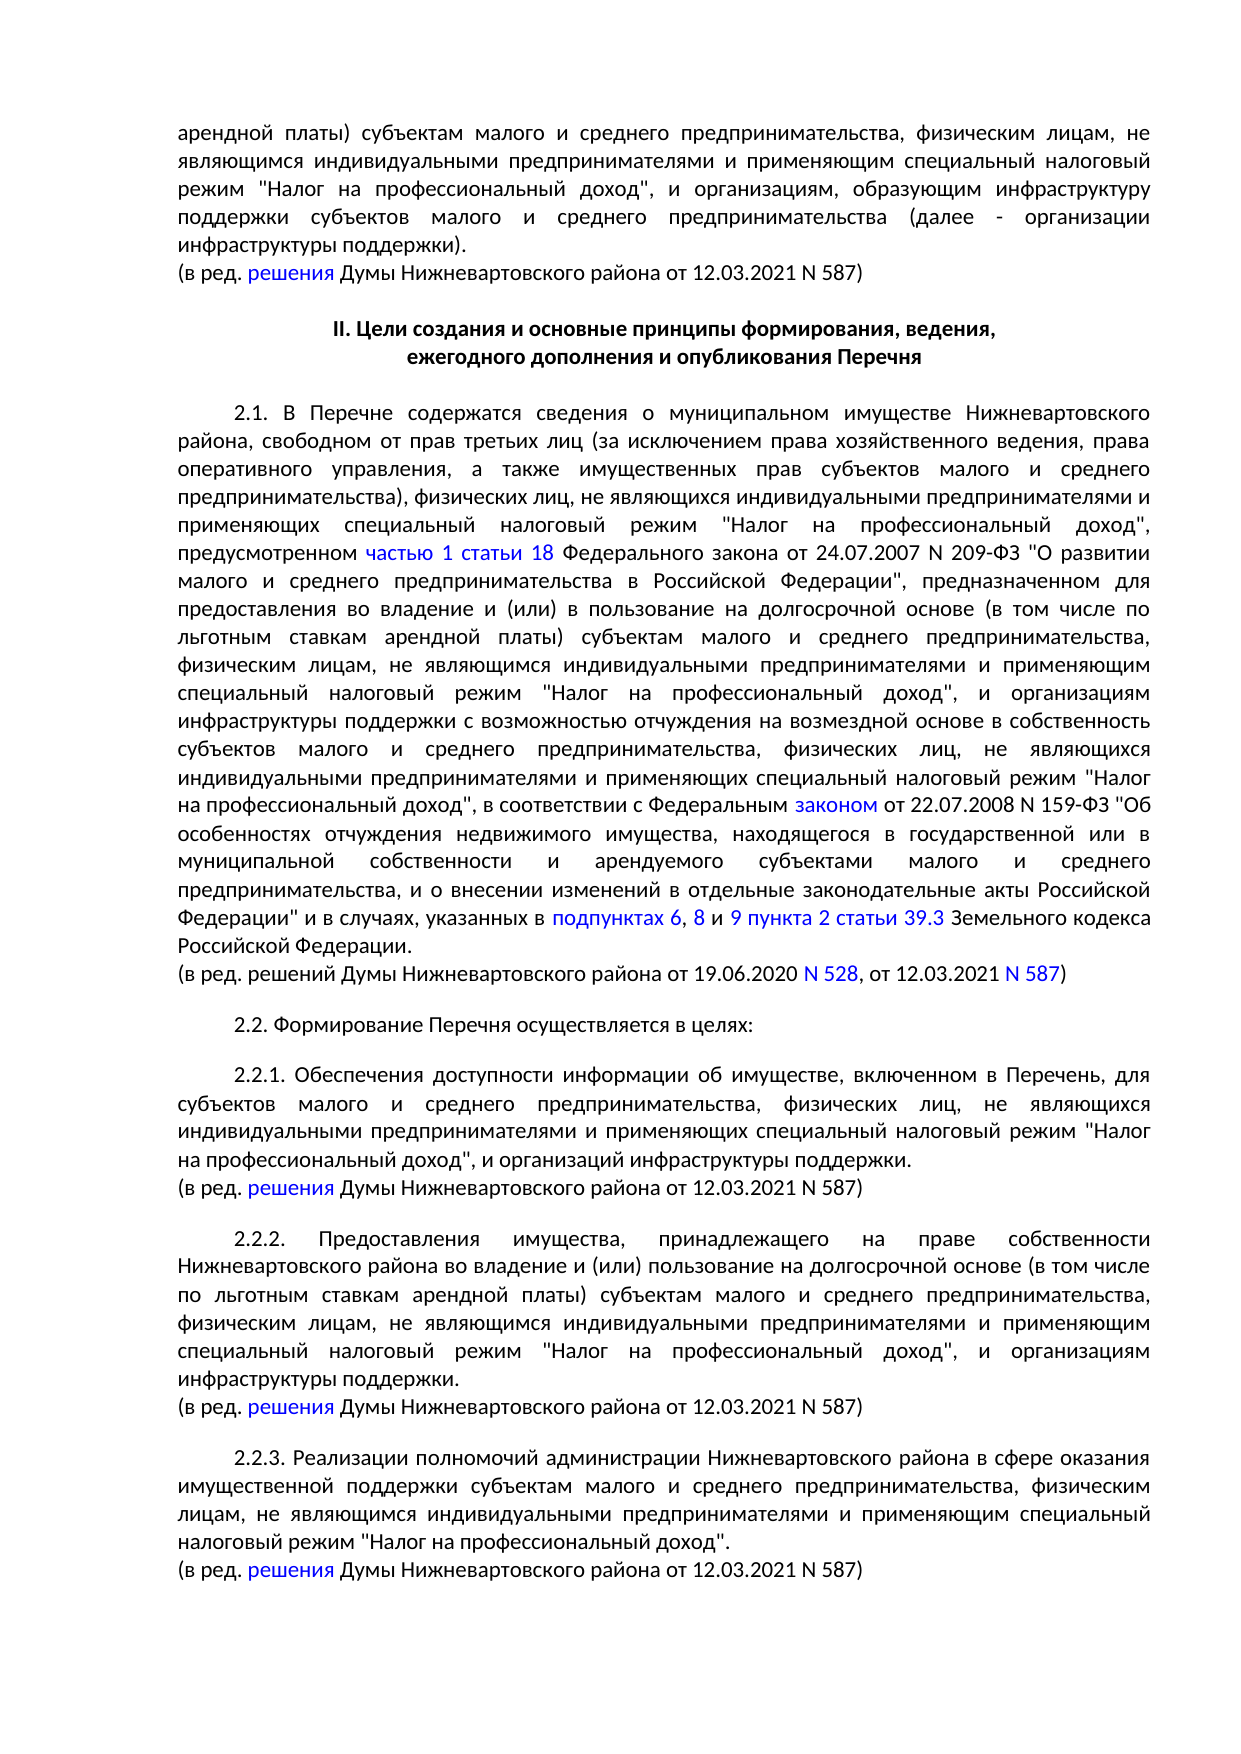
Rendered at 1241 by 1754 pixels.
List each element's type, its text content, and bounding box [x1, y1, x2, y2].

title ежегодного дополнения и опубликования Перечня [177, 342, 1152, 370]
title II. Цели создания и основные принципы формирования, ведения, [177, 314, 1152, 342]
text (в ред. решения Думы Нижневартовского района от 12.03.2021 N 587) [177, 1392, 1152, 1420]
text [177, 118, 1152, 258]
text (в ред. решения Думы Нижневартовского района от 12.03.2021 N 587) [177, 1555, 1152, 1583]
text (в ред. решения Думы Нижневартовского района от 12.03.2021 N 587) [177, 1173, 1152, 1201]
text 2.2.1. Обеспечения доступности информации об имуществе, включенном в Перечень, для субъектов малого и среднего предпринимательства, физических лиц, не являющихся индивидуальными предпринимателями и применяющих специальный налоговый режим "Налог на профессиональный доход", и организаций инфраструктуры поддержки. [177, 1061, 1152, 1173]
text (в ред. решений Думы Нижневартовского района от 19.06.2020 N 528, от 12.03.2021 N 587) [177, 959, 1152, 987]
text 2.2.2. Предоставления имущества, принадлежащего на праве собственности Нижневартовского района во владение и (или) пользование на долгосрочной основе (в том числе по льготным ставкам арендной платы) субъектам малого и среднего предпринимательства, физическим лицам, не являющимся индивидуальными предпринимателями и применяющим специальный налоговый режим "Налог на профессиональный доход", и организациям инфраструктуры поддержки. [177, 1224, 1152, 1392]
text (в ред. решения Думы Нижневартовского района от 12.03.2021 N 587) [177, 258, 1152, 286]
text 2.2. Формирование Перечня осуществляется в целях: [177, 1010, 1152, 1038]
text 2.2.3. Реализации полномочий администрации Нижневартовского района в сфере оказания имущественной поддержки субъектам малого и среднего предпринимательства, физическим лицам, не являющимся индивидуальными предпринимателями и применяющим специальный налоговый режим "Налог на профессиональный доход". [177, 1443, 1152, 1555]
text 2.1. В Перечне содержатся сведения о муниципальном имуществе Нижневартовского района, свободном от прав третьих лиц (за исключением права хозяйственного ведения, права оперативного управления, а также имущественных прав субъектов малого и среднего предпринимательства), физических лиц, не являющихся индивидуальными предпринимателями и применяющих специальный налоговый режим "Налог на профессиональный доход", предусмотренном частью 1 статьи 18 Федерального закона от 24.07.2007 N 209-ФЗ "О развитии малого и среднего предпринимательства в Российской Федерации", предназначенном для предоставления во владение и (или) в пользование на долгосрочной основе (в том числе по льготным ставкам арендной платы) субъектам малого и среднего предпринимательства, физическим лицам, не являющимся индивидуальными предпринимателями и применяющим специальный налоговый режим "Налог на профессиональный доход", и организациям инфраструктуры поддержки с возможностью отчуждения на возмездной основе в собственность субъектов малого и среднего предпринимательства, физических лиц, не являющихся индивидуальными предпринимателями и применяющих специальный налоговый режим "Налог на профессиональный доход", в соответствии с Федеральным законом от 22.07.2008 N 159-ФЗ "Об особенностях отчуждения недвижимого имущества, находящегося в государственной или в муниципальной собственности и арендуемого субъектами малого и среднего предпринимательства, и о внесении изменений в отдельные законодательные акты Российской Федерации" и в случаях, указанных в подпунктах 6, 8 и 9 пункта 2 статьи 39.3 Земельного кодекса Российской Федерации. [177, 398, 1152, 959]
